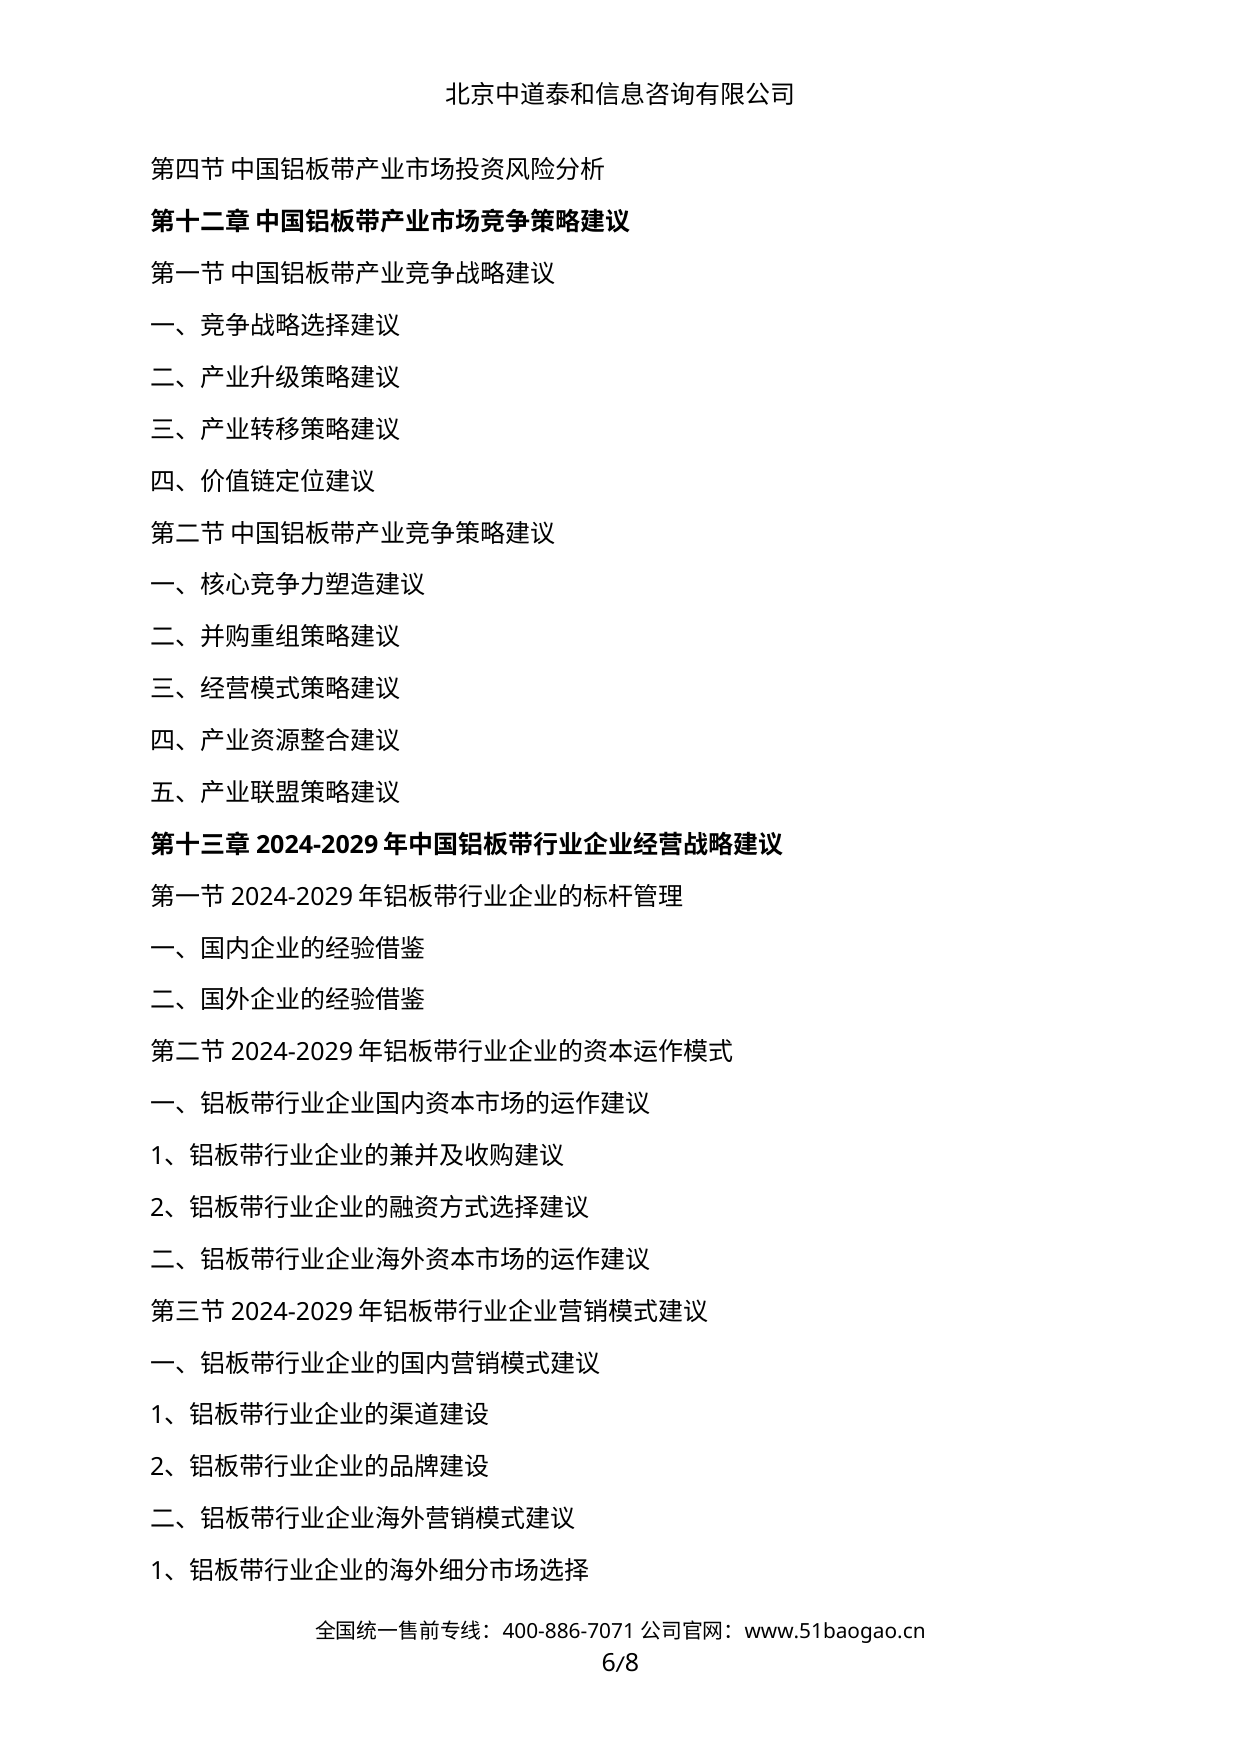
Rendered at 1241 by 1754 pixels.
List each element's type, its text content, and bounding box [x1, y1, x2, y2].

text 一、铝板带行业企业国内资本市场的运作建议 [150, 1084, 1090, 1120]
text 二、并购重组策略建议 [150, 617, 1090, 653]
text 二、铝板带行业企业海外营销模式建议 [150, 1499, 1090, 1535]
text 第二节 中国铝板带产业竞争策略建议 [150, 513, 1090, 549]
text 第四节 中国铝板带产业市场投资风险分析 [150, 150, 1090, 186]
text 一、竞争战略选择建议 [150, 306, 1090, 342]
text 四、价值链定位建议 [150, 461, 1090, 497]
text 二、铝板带行业企业海外资本市场的运作建议 [150, 1239, 1090, 1276]
text 二、产业升级策略建议 [150, 357, 1090, 394]
text 第十三章 2024-2029年中国铝板带行业企业经营战略建议 [150, 824, 1090, 861]
text 二、国外企业的经验借鉴 [150, 980, 1090, 1016]
text 2、铝板带行业企业的品牌建设 [150, 1447, 1090, 1483]
text 一、核心竞争力塑造建议 [150, 565, 1090, 601]
text 三、经营模式策略建议 [150, 669, 1090, 705]
text 三、产业转移策略建议 [150, 409, 1090, 446]
text 四、产业资源整合建议 [150, 721, 1090, 757]
text 2、铝板带行业企业的融资方式选择建议 [150, 1187, 1090, 1224]
text 第一节 2024-2029年铝板带行业企业的标杆管理 [150, 876, 1090, 912]
text 一、铝板带行业企业的国内营销模式建议 [150, 1343, 1090, 1379]
text 第一节 中国铝板带产业竞争战略建议 [150, 254, 1090, 290]
text 1、铝板带行业企业的海外细分市场选择 [150, 1551, 1090, 1587]
text 五、产业联盟策略建议 [150, 772, 1090, 809]
text 1、铝板带行业企业的渠道建设 [150, 1395, 1090, 1431]
text 第三节 2024-2029年铝板带行业企业营销模式建议 [150, 1291, 1090, 1327]
text 1、铝板带行业企业的兼并及收购建议 [150, 1136, 1090, 1172]
text 第二节 2024-2029年铝板带行业企业的资本运作模式 [150, 1032, 1090, 1068]
text 一、国内企业的经验借鉴 [150, 928, 1090, 964]
text 第十二章 中国铝板带产业市场竞争策略建议 [150, 202, 1090, 238]
